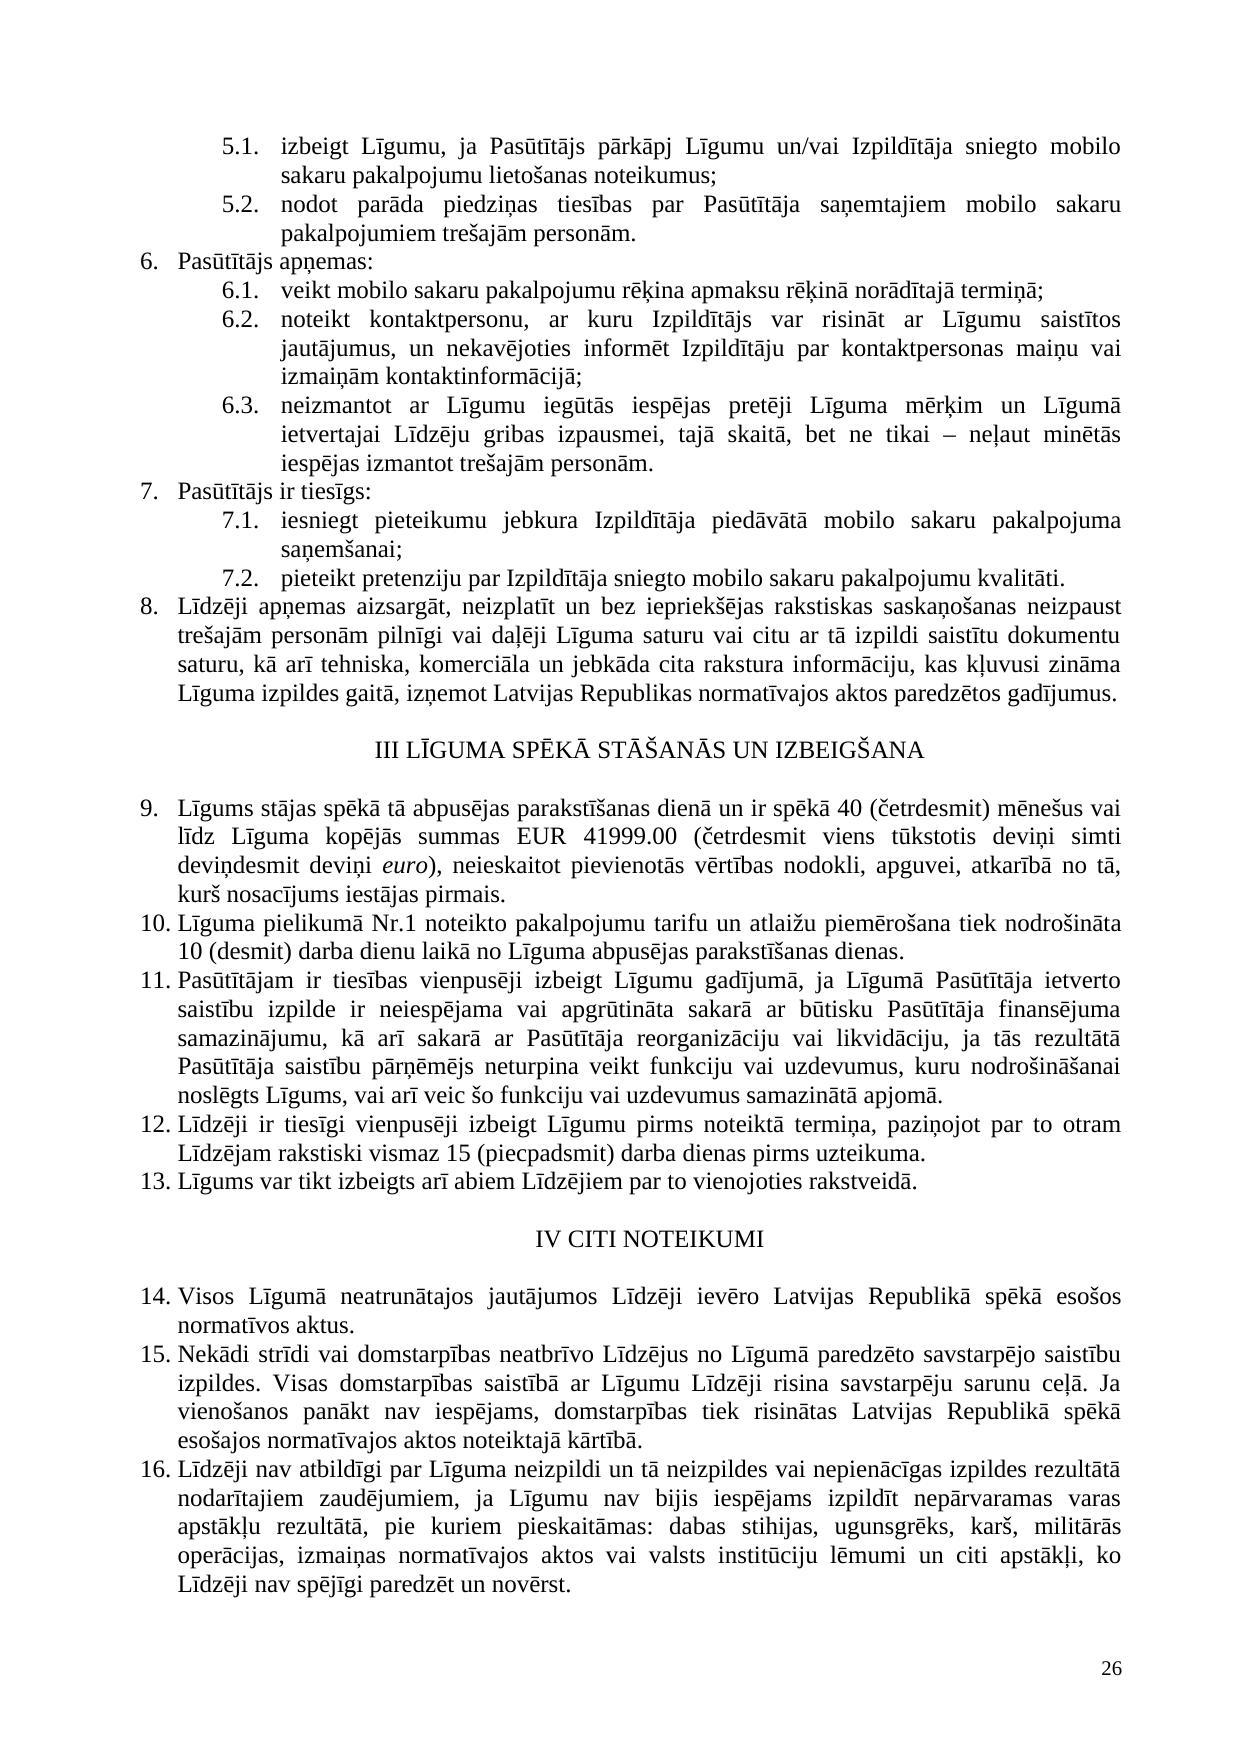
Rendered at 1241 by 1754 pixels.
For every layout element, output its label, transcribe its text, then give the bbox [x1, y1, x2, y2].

list Līgums stājas spēkā tā abpusējas parakstīšanas dienā un ir spēkā 40 (četrdesmit) mēnešus vai līdz Līguma kopējās summas EUR 41999.00 (četrdesmit viens tūkstotis deviņi simti deviņdesmit deviņi euro), neieskaitot pievienotās vērtības nodokli, apguvei, atkarībā no tā, kurš nosacījums iestājas pirmais. [140, 793, 1122, 908]
list izbeigt Līgumu, ja Pasūtītājs pārkāpj Līgumu un/vai Izpildītāja sniegto mobilo sakaru pakalpojumu lietošanas noteikumus; [222, 131, 1122, 189]
list neizmantot ar Līgumu iegūtās iespējas pretēji Līguma mērķim un Līgumā ietvertajai Līdzēju gribas izpausmei, tajā skaitā, bet ne tikai – neļaut minētās iespējas izmantot trešajām personām. [222, 390, 1122, 476]
list noteikt kontaktpersonu, ar kuru Izpildītājs var risināt ar Līgumu saistītos jautājumus, un nekavējoties informēt Izpildītāju par kontaktpersonas maiņu vai izmaiņām kontaktinformācijā; [222, 304, 1122, 390]
list Līdzēji nav atbildīgi par Līguma neizpildi un tā neizpildes vai nepienācīgas izpildes rezultātā nodarītajiem zaudējumiem, ja Līgumu nav bijis iespējams izpildīt nepārvaramas varas apstākļu rezultātā, pie kuriem pieskaitāmas: dabas stihijas, ugunsgrēks, karš, militārās operācijas, izmaiņas normatīvajos aktos vai valsts institūciju lēmumi un citi apstākļi, ko Līdzēji nav spējīgi paredzēt un novērst. [140, 1454, 1122, 1598]
list Līguma pielikumā Nr.1 noteikto pakalpojumu tarifu un atlaižu piemērošana tiek nodrošināta 10 (desmit) darba dienu laikā no Līguma abpusējas parakstīšanas dienas. [140, 908, 1122, 965]
list iesniegt pieteikumu jebkura Izpildītāja piedāvātā mobilo sakaru pakalpojuma saņemšanai; [222, 505, 1122, 563]
list nodot parāda piedziņas tiesības par Pasūtītāja saņemtajiem mobilo sakaru pakalpojumiem trešajām personām. [222, 189, 1122, 246]
list Pasūtītājs apņemas: [140, 246, 1122, 275]
text IV CITI NOTEIKUMI [177, 1224, 1122, 1253]
list Pasūtītājam ir tiesības vienpusēji izbeigt Līgumu gadījumā, ja Līgumā Pasūtītāja ietverto saistību izpilde ir neiespējama vai apgrūtināta sakarā ar būtisku Pasūtītāja finansējuma samazinājumu, kā arī sakarā ar Pasūtītāja reorganizāciju vai likvidāciju, ja tās rezultātā Pasūtītāja saistību pārņēmējs neturpina veikt funkciju vai uzdevumus, kuru nodrošināšanai noslēgts Līgums, vai arī veic šo funkciju vai uzdevumus samazinātā apjomā. [140, 965, 1122, 1109]
list Visos Līgumā neatrunātajos jautājumos Līdzēji ievēro Latvijas Republikā spēkā esošos normatīvos aktus. [140, 1281, 1122, 1339]
list pieteikt pretenziju par Izpildītāja sniegto mobilo sakaru pakalpojumu kvalitāti. [222, 563, 1122, 591]
list veikt mobilo sakaru pakalpojumu rēķina apmaksu rēķinā norādītajā termiņā; [222, 275, 1122, 304]
list Līdzēji apņemas aizsargāt, neizplatīt un bez iepriekšējas rakstiskas saskaņošanas neizpaust trešajām personām pilnīgi vai daļēji Līguma saturu vai citu ar tā izpildi saistītu dokumentu saturu, kā arī tehniska, komerciāla un jebkāda cita rakstura informāciju, kas kļuvusi zināma Līguma izpildes gaitā, izņemot Latvijas Republikas normatīvajos aktos paredzētos gadījumus. [140, 591, 1122, 706]
list Pasūtītājs ir tiesīgs: [140, 476, 1122, 505]
list Nekādi strīdi vai domstarpības neatbrīvo Līdzējus no Līgumā paredzēto savstarpējo saistību izpildes. Visas domstarpības saistībā ar Līgumu Līdzēji risina savstarpēju sarunu ceļā. Ja vienošanos panākt nav iespējams, domstarpības tiek risinātas Latvijas Republikā spēkā esošajos normatīvajos aktos noteiktajā kārtībā. [140, 1339, 1122, 1454]
list Līdzēji ir tiesīgi vienpusēji izbeigt Līgumu pirms noteiktā termiņa, paziņojot par to otram Līdzējam rakstiski vismaz 15 (piecpadsmit) darba dienas pirms uzteikuma. [140, 1109, 1122, 1166]
list Līgums var tikt izbeigts arī abiem Līdzējiem par to vienojoties rakstveidā. [140, 1166, 1122, 1195]
text III LĪGUMA SPĒKĀ STĀŠANĀS UN IZBEIGŠANA [177, 735, 1122, 764]
